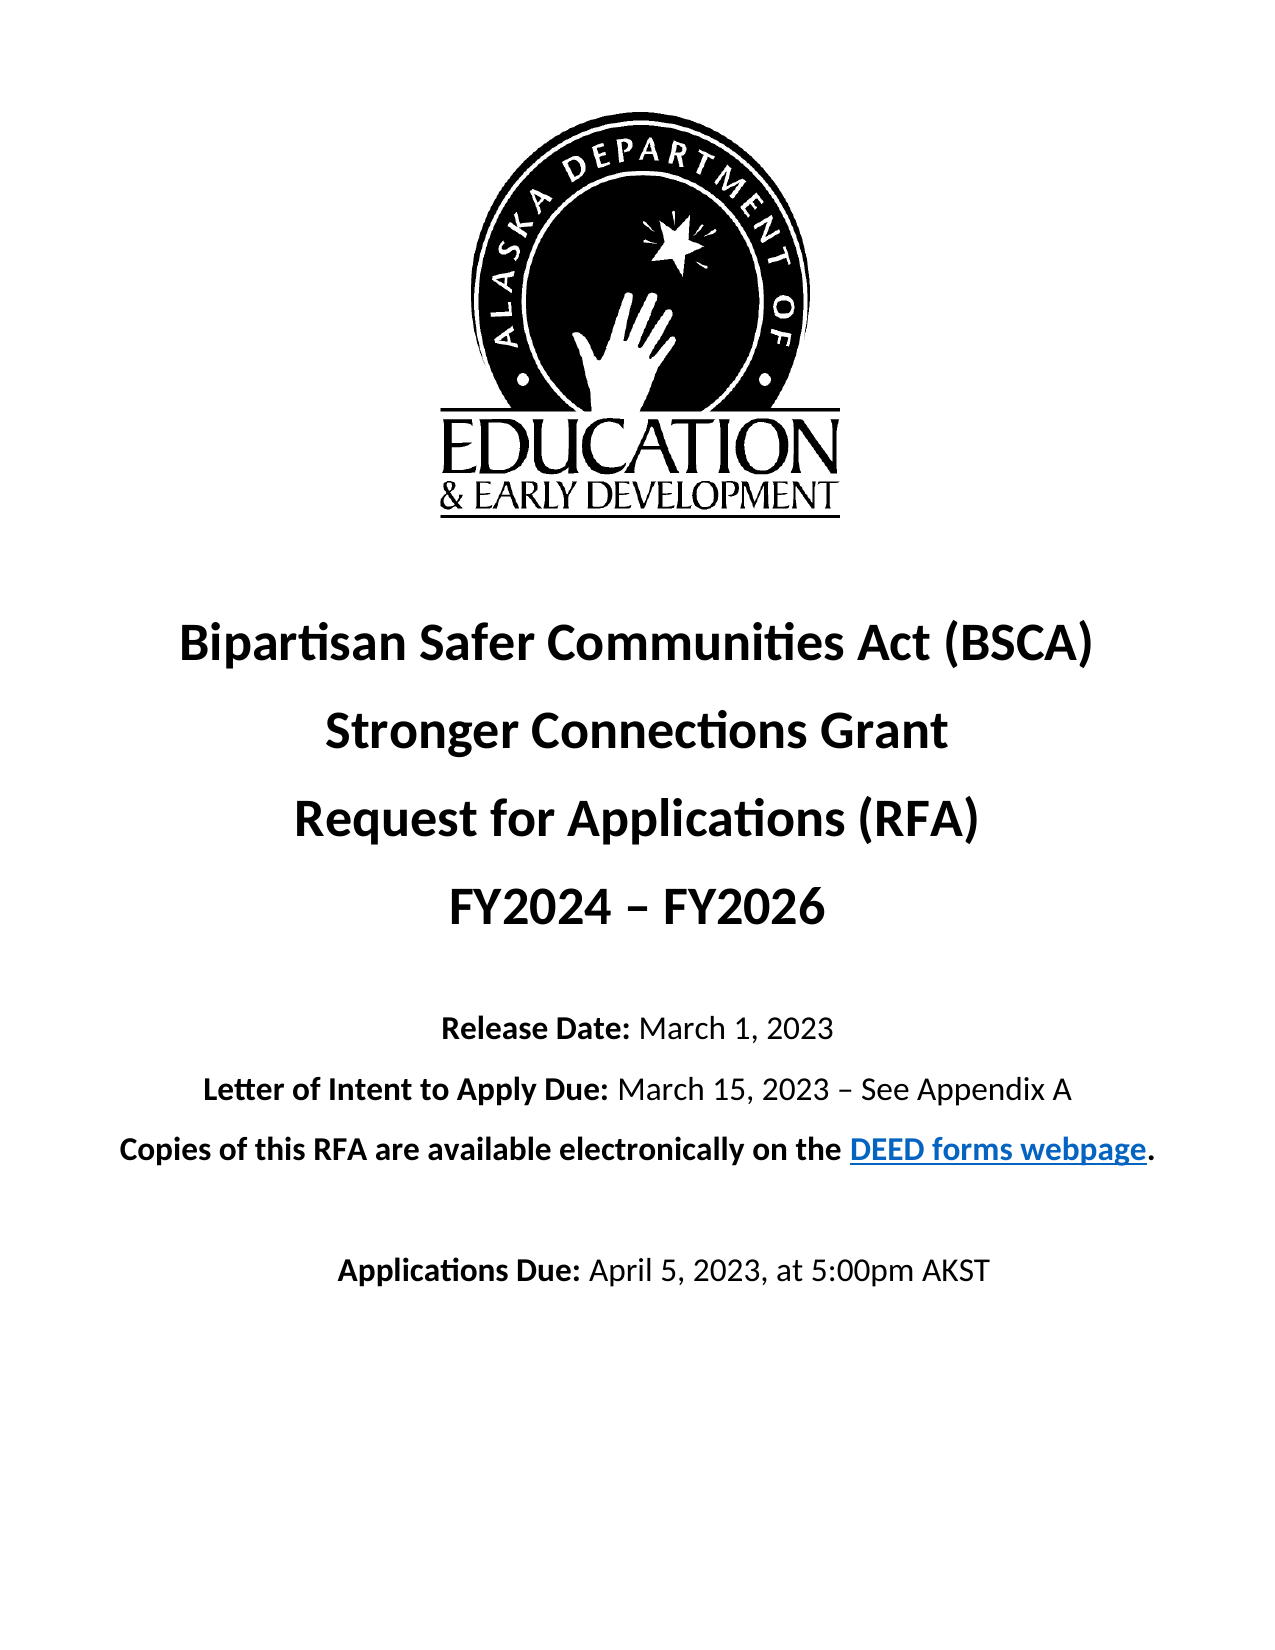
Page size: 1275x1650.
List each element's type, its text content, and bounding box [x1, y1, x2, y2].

text Stronger Connections Grant [112, 696, 1162, 762]
picture [435, 112, 840, 518]
text FY2024 – FY2026 [112, 872, 1162, 938]
text Copies of this RFA are available electronically on the DEED forms webpage. [112, 1128, 1162, 1169]
text Applications Due: April 5, 2023, at 5:00pm AKST [262, 1249, 1162, 1290]
text Letter of Intent to Apply Due: March 15, 2023 – See Appendix A [112, 1067, 1162, 1108]
text Bipartisan Safer Communities Act (BSCA) [112, 608, 1162, 674]
text Request for Applications (RFA) [112, 784, 1162, 850]
text Release Date: March 1, 2023 [112, 1007, 1162, 1048]
